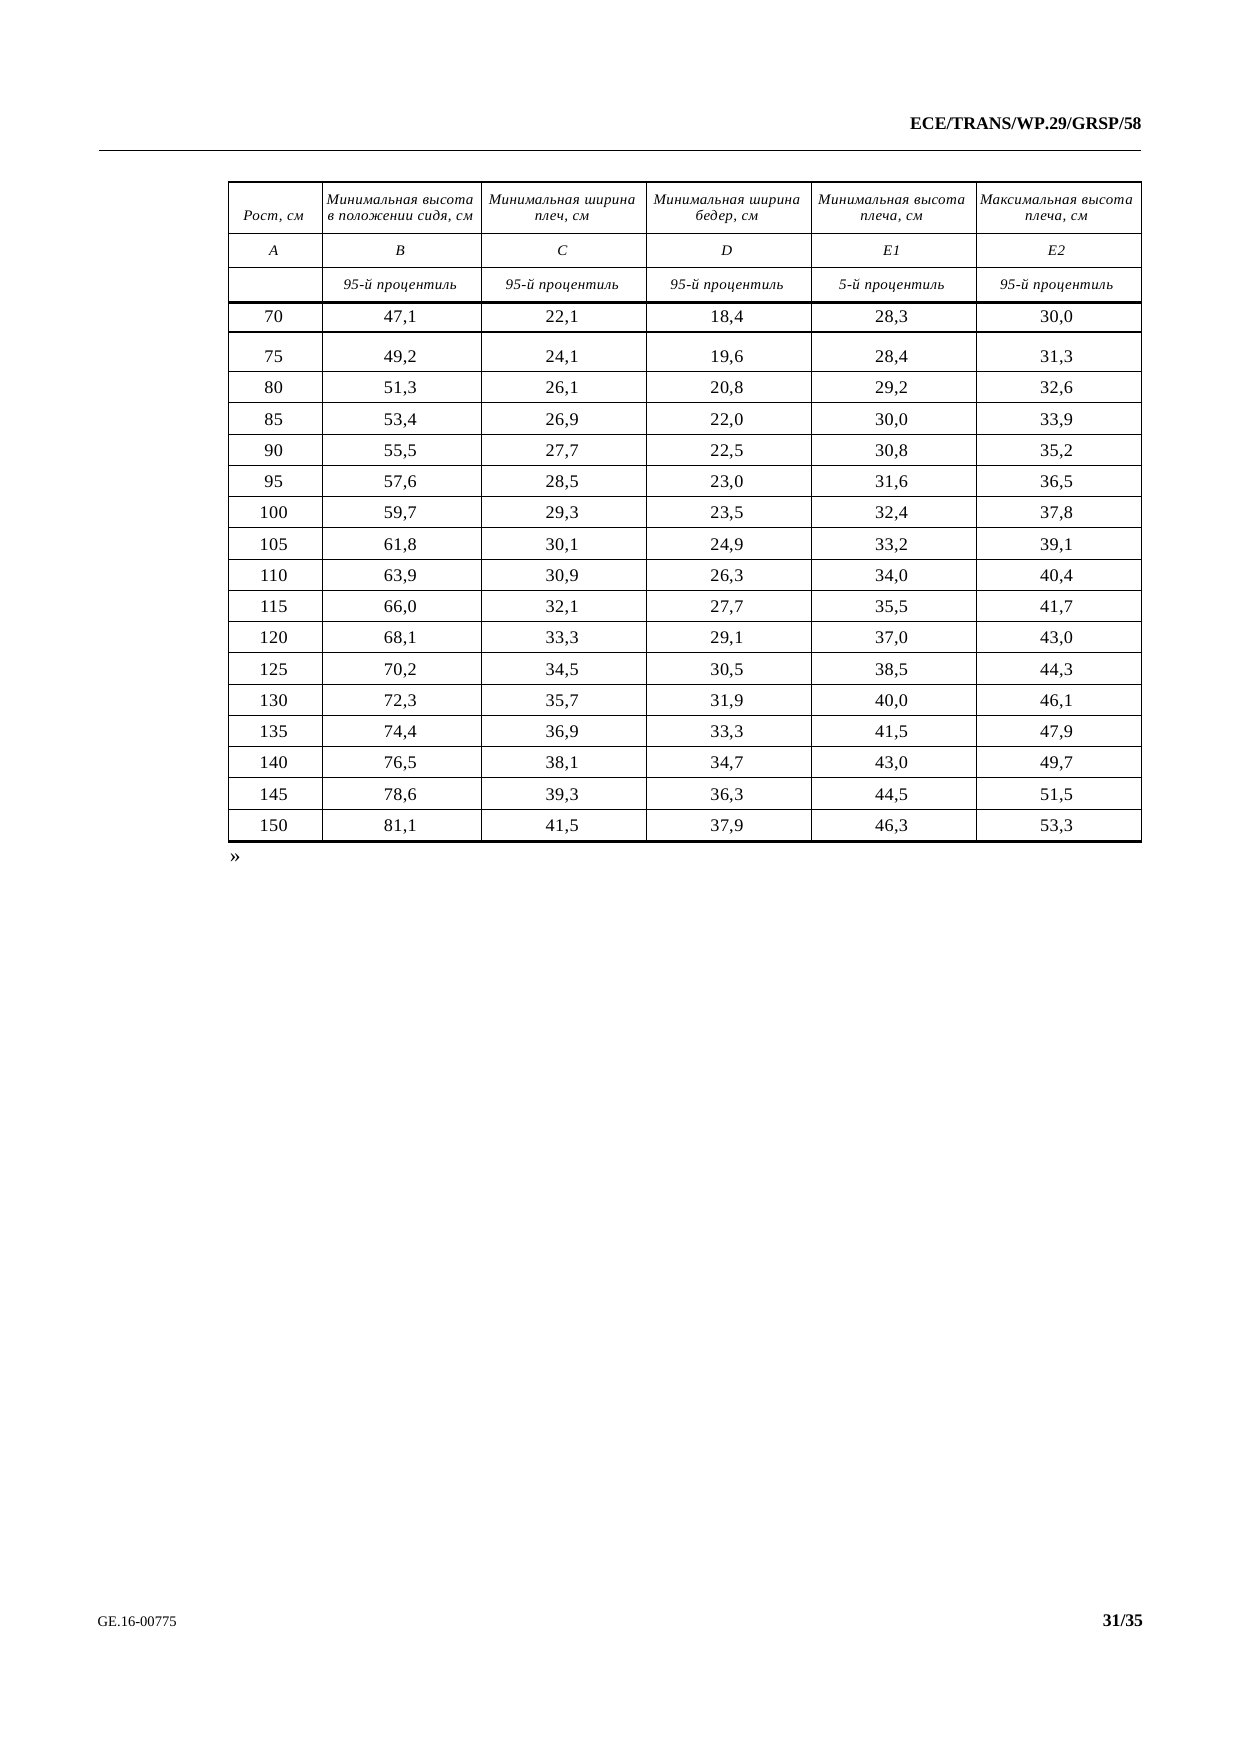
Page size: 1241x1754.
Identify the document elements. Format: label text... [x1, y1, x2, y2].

table_cell 70 [229, 304, 322, 331]
table_cell 49,2 [323, 333, 481, 371]
table_cell 59,7 [323, 497, 481, 527]
table_cell 35,7 [482, 685, 646, 715]
table_cell 31,9 [647, 685, 811, 715]
table_cell 34,0 [812, 560, 976, 590]
table_cell 95 [229, 466, 322, 496]
table_cell 32,6 [977, 372, 1141, 402]
table_cell 51,5 [977, 778, 1141, 808]
table_cell 70,2 [323, 653, 481, 683]
table_cell 40,0 [812, 685, 976, 715]
table_cell 30,0 [812, 403, 976, 433]
table_cell D [647, 234, 811, 267]
table_cell 35,2 [977, 435, 1141, 465]
table_cell 24,9 [647, 528, 811, 558]
table_cell 31,6 [812, 466, 976, 496]
table_cell 36,3 [647, 778, 811, 808]
table_cell 80 [229, 372, 322, 402]
table_cell 28,4 [812, 333, 976, 371]
table_cell 68,1 [323, 622, 481, 652]
table_cell 28,5 [482, 466, 646, 496]
table_cell 27,7 [482, 435, 646, 465]
table_cell 19,6 [647, 333, 811, 371]
table_cell 38,1 [482, 747, 646, 777]
table_cell 31,3 [977, 333, 1141, 371]
table_cell 51,3 [323, 372, 481, 402]
table_cell 43,0 [977, 622, 1141, 652]
table_cell 39,1 [977, 528, 1141, 558]
table_cell B [323, 234, 481, 267]
table_cell 95-й процентиль [977, 268, 1141, 301]
table_cell 140 [229, 747, 322, 777]
table_cell 63,9 [323, 560, 481, 590]
table_cell 46,1 [977, 685, 1141, 715]
table_cell 22,0 [647, 403, 811, 433]
table_cell 57,6 [323, 466, 481, 496]
table_cell 39,3 [482, 778, 646, 808]
table_cell 75 [229, 333, 322, 371]
table_cell 47,9 [977, 716, 1141, 746]
table_cell E1 [812, 234, 976, 267]
table_cell 30,1 [482, 528, 646, 558]
table_cell 61,8 [323, 528, 481, 558]
table_cell 120 [229, 622, 322, 652]
table_cell 95-й процентиль [482, 268, 646, 301]
table_cell 36,9 [482, 716, 646, 746]
table_cell 53,3 [977, 810, 1141, 840]
table_cell 29,2 [812, 372, 976, 402]
table_cell 81,1 [323, 810, 481, 840]
table_cell 33,2 [812, 528, 976, 558]
table_cell 78,6 [323, 778, 481, 808]
table_cell 74,4 [323, 716, 481, 746]
table_cell 49,7 [977, 747, 1141, 777]
table_cell A [229, 234, 322, 267]
table_cell 44,3 [977, 653, 1141, 683]
table_cell 35,5 [812, 591, 976, 621]
text » [229, 843, 1011, 868]
table_cell 20,8 [647, 372, 811, 402]
table_cell 145 [229, 778, 322, 808]
table_cell 30,8 [812, 435, 976, 465]
table_cell 27,7 [647, 591, 811, 621]
table_header Максимальная высота плеча, см [977, 183, 1141, 232]
table_cell 29,3 [482, 497, 646, 527]
table_cell 26,3 [647, 560, 811, 590]
table_header Минимальная ширина бедер, см [647, 183, 811, 232]
table_cell 18,4 [647, 304, 811, 331]
table_cell 34,7 [647, 747, 811, 777]
table_cell 37,9 [647, 810, 811, 840]
table_cell 30,9 [482, 560, 646, 590]
table_cell 23,5 [647, 497, 811, 527]
table_cell 40,4 [977, 560, 1141, 590]
table_cell 135 [229, 716, 322, 746]
table_cell 125 [229, 653, 322, 683]
table_cell 95-й процентиль [647, 268, 811, 301]
table_cell 55,5 [323, 435, 481, 465]
table_cell 115 [229, 591, 322, 621]
table_cell 53,4 [323, 403, 481, 433]
table_cell 29,1 [647, 622, 811, 652]
table_cell 41,5 [812, 716, 976, 746]
table_header Минимальная высота плеча, см [812, 183, 976, 232]
table_cell 22,5 [647, 435, 811, 465]
table_cell 105 [229, 528, 322, 558]
table_cell 26,9 [482, 403, 646, 433]
table_cell 33,3 [482, 622, 646, 652]
table_cell 32,1 [482, 591, 646, 621]
table_header Минимальная ширина плеч, см [482, 183, 646, 232]
table_header Минимальная высота в положении сидя, см [323, 183, 481, 232]
table_cell 5-й процентиль [812, 268, 976, 301]
table_cell 33,9 [977, 403, 1141, 433]
table_cell 66,0 [323, 591, 481, 621]
table_cell 23,0 [647, 466, 811, 496]
table_cell 41,5 [482, 810, 646, 840]
table_cell 46,3 [812, 810, 976, 840]
table_cell 43,0 [812, 747, 976, 777]
table_cell 38,5 [812, 653, 976, 683]
table_cell C [482, 234, 646, 267]
table_cell 90 [229, 435, 322, 465]
table_cell 24,1 [482, 333, 646, 371]
table_cell 41,7 [977, 591, 1141, 621]
table_cell 110 [229, 560, 322, 590]
table_cell 44,5 [812, 778, 976, 808]
table_header Рост, см [229, 183, 322, 232]
table_cell 76,5 [323, 747, 481, 777]
table_cell 37,8 [977, 497, 1141, 527]
table_cell 95-й процентиль [323, 268, 481, 301]
table_cell 150 [229, 810, 322, 840]
table_cell 32,4 [812, 497, 976, 527]
table_cell 37,0 [812, 622, 976, 652]
table_cell 30,5 [647, 653, 811, 683]
table_cell 30,0 [977, 304, 1141, 331]
table_cell 33,3 [647, 716, 811, 746]
table_cell 85 [229, 403, 322, 433]
table_cell 100 [229, 497, 322, 527]
table_cell 34,5 [482, 653, 646, 683]
table_cell E2 [977, 234, 1141, 267]
table_cell 26,1 [482, 372, 646, 402]
table_cell 28,3 [812, 304, 976, 331]
table_cell [229, 268, 322, 301]
table_cell 47,1 [323, 304, 481, 331]
table_cell 72,3 [323, 685, 481, 715]
table_cell 22,1 [482, 304, 646, 331]
table_cell 36,5 [977, 466, 1141, 496]
table_cell 130 [229, 685, 322, 715]
